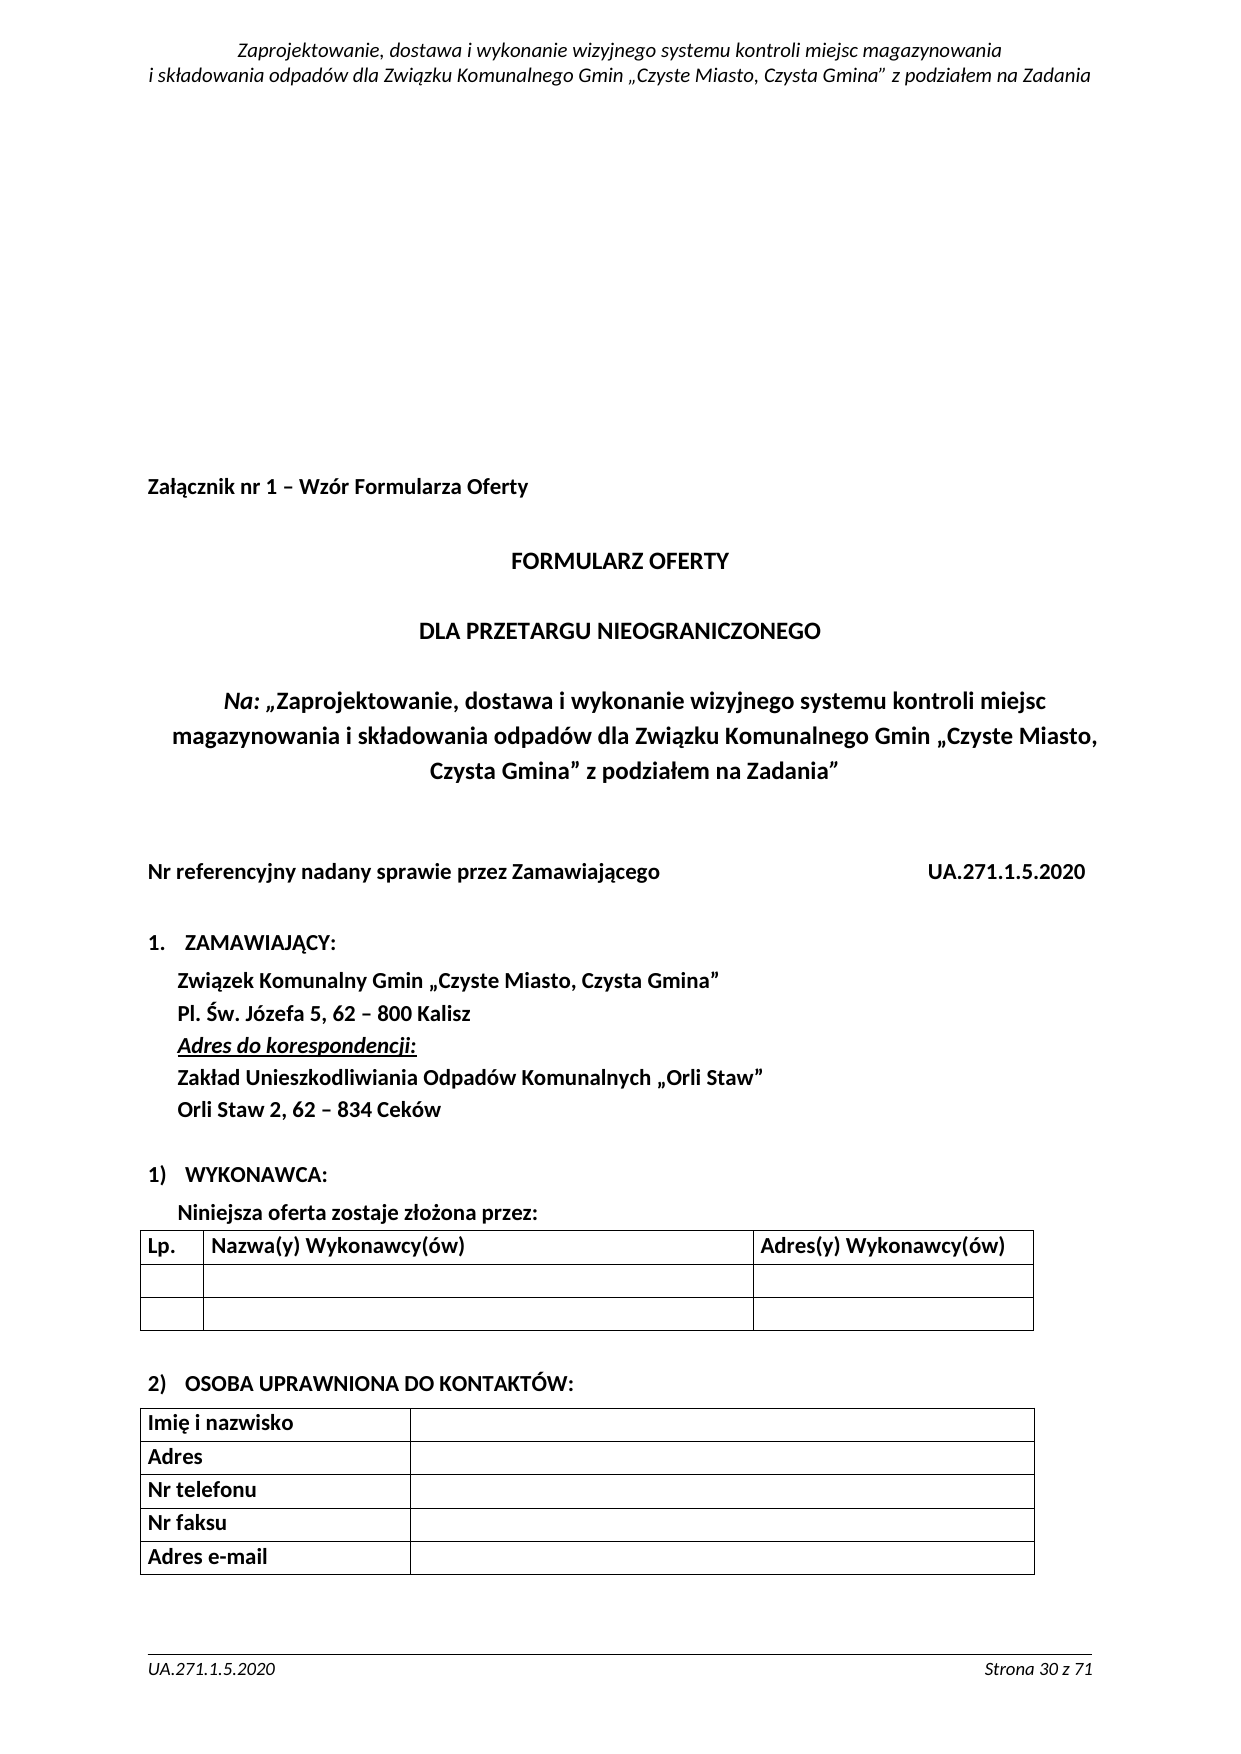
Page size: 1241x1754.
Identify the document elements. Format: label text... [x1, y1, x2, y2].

text Na: „Zaprojektowanie, dostawa i wykonanie wizyjnego systemu kontroli miejsc magazynowania i składowania odpadów dla Związku Komunalnego Gmin „Czyste Miasto, Czysta Gmina” z podziałem na Zadania” [148, 685, 1122, 786]
table_cell Nr faksu [141, 1509, 410, 1541]
table_cell [411, 1542, 1034, 1574]
text Pl. Św. Józefa 5, 62 – 800 Kalisz [177, 999, 1092, 1027]
table_header [411, 1409, 1034, 1441]
table_header Nr referencyjny nadany sprawie przez Zamawiającego [140, 858, 823, 890]
table_header Lp. [141, 1231, 203, 1264]
table_header Nazwa(y) Wykonawcy(ów) [204, 1231, 753, 1264]
table_cell [754, 1265, 1033, 1297]
table_cell Adres [141, 1442, 410, 1474]
text Związek Komunalny Gmin „Czyste Miasto, Czysta Gmina” [177, 967, 1092, 995]
table_cell [141, 1298, 203, 1329]
text FORMULARZ OFERTY [148, 545, 1092, 576]
table_cell [141, 1265, 203, 1297]
table_header Adres(y) Wykonawcy(ów) [754, 1231, 1033, 1264]
table_cell [204, 1298, 753, 1329]
table_cell [754, 1298, 1033, 1329]
table_header Imię i nazwisko [141, 1409, 410, 1441]
text Załącznik nr 1 – Wzór Formularza Oferty [148, 472, 1092, 500]
list OSOBA UPRAWNIONA DO KONTAKTÓW: [148, 1369, 1092, 1397]
table_cell [411, 1442, 1034, 1474]
text Adres do korespondencji: [177, 1031, 1092, 1059]
table_cell Adres e-mail [141, 1542, 410, 1574]
text DLA PRZETARGU NIEOGRANICZONEGO [148, 615, 1092, 646]
text Niniejsza oferta zostaje złożona przez: [177, 1198, 1092, 1226]
list WYKONAWCA: [148, 1160, 1092, 1188]
table_cell [411, 1509, 1034, 1541]
list ZAMAWIAJĄCY: [148, 928, 1092, 956]
table_cell [411, 1475, 1034, 1507]
table_header UA.271.1.5.2020 [823, 858, 1093, 890]
table_cell [204, 1265, 753, 1297]
table_cell Nr telefonu [141, 1475, 410, 1507]
text Zakład Unieszkodliwiania Odpadów Komunalnych „Orli Staw” [177, 1063, 1092, 1091]
text Orli Staw 2, 62 – 834 Ceków [177, 1095, 1092, 1123]
